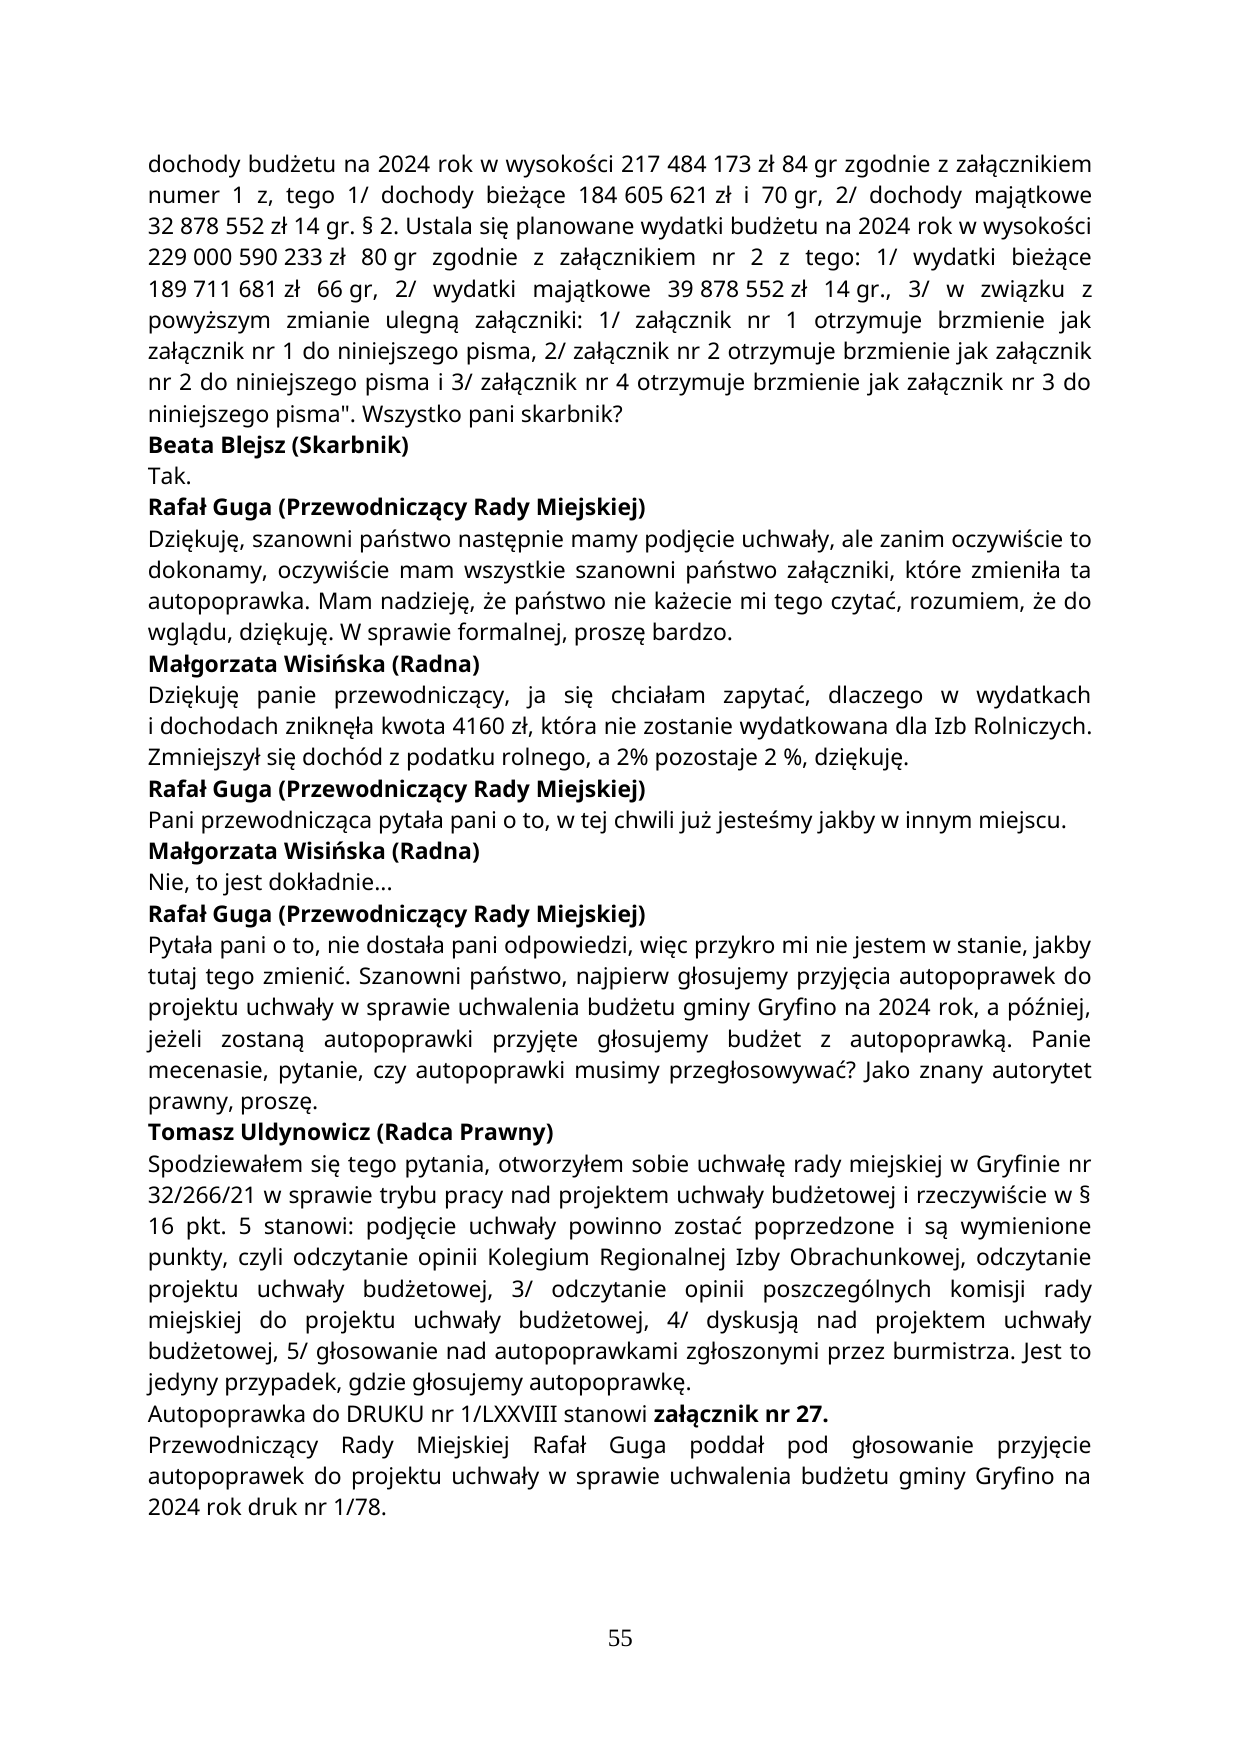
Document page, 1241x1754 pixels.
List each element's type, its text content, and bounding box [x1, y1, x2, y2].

text Rafał Guga (Przewodniczący Rady Miejskiej) [148, 773, 1093, 804]
text Dziękuję, szanowni państwo następnie mamy podjęcie uchwały, ale zanim oczywiście to dokonamy, oczywiście mam wszystkie szanowni państwo załączniki, które zmieniła ta autopoprawka. Mam nadzieję, że państwo nie każecie mi tego czytać, rozumiem, że do wglądu, dziękuję. W sprawie formalnej, proszę bardzo. [148, 523, 1093, 648]
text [148, 148, 1093, 429]
text Rafał Guga (Przewodniczący Rady Miejskiej) [148, 491, 1093, 523]
text Autopoprawka do DRUKU nr 1/LXXVIII stanowi załącznik nr 27. [148, 1398, 1093, 1429]
text Tomasz Uldynowicz (Radca Prawny) [148, 1116, 1093, 1148]
text Nie, to jest dokładnie... [148, 866, 1093, 898]
text Beata Blejsz (Skarbnik) [148, 429, 1093, 460]
text Rafał Guga (Przewodniczący Rady Miejskiej) [148, 898, 1093, 929]
text Pytała pani o to, nie dostała pani odpowiedzi, więc przykro mi nie jestem w stanie, jakby tutaj tego zmienić. Szanowni państwo, najpierw głosujemy przyjęcia autopoprawek do projektu uchwały w sprawie uchwalenia budżetu gminy Gryfino na 2024 rok, a później, jeżeli zostaną autopoprawki przyjęte głosujemy budżet z autopoprawką. Panie mecenasie, pytanie, czy autopoprawki musimy przegłosowywać? Jako znany autorytet prawny, proszę. [148, 929, 1093, 1116]
text Spodziewałem się tego pytania, otworzyłem sobie uchwałę rady miejskiej w Gryfinie nr 32/266/21 w sprawie trybu pracy nad projektem uchwały budżetowej i rzeczywiście w § 16 pkt. 5 stanowi: podjęcie uchwały powinno zostać poprzedzone i są wymienione punkty, czyli odczytanie opinii Kolegium Regionalnej Izby Obrachunkowej, odczytanie projektu uchwały budżetowej, 3/ odczytanie opinii poszczególnych komisji rady miejskiej do projektu uchwały budżetowej, 4/ dyskusją nad projektem uchwały budżetowej, 5/ głosowanie nad autopoprawkami zgłoszonymi przez burmistrza. Jest to jedyny przypadek, gdzie głosujemy autopoprawkę. [148, 1148, 1093, 1398]
text Pani przewodnicząca pytała pani o to, w tej chwili już jesteśmy jakby w innym miejscu. [148, 804, 1093, 835]
text Małgorzata Wisińska (Radna) [148, 835, 1093, 866]
text Dziękuję panie przewodniczący, ja się chciałam zapytać, dlaczego w wydatkach i dochodach zniknęła kwota 4160 zł, która nie zostanie wydatkowana dla Izb Rolniczych. Zmniejszył się dochód z podatku rolnego, a 2% pozostaje 2 %, dziękuję. [148, 679, 1093, 773]
text Małgorzata Wisińska (Radna) [148, 648, 1093, 679]
text Tak. [148, 460, 1093, 491]
text Przewodniczący Rady Miejskiej Rafał Guga poddał pod głosowanie przyjęcie autopoprawek do projektu uchwały w sprawie uchwalenia budżetu gminy Gryfino na 2024 rok druk nr 1/78. [148, 1429, 1093, 1523]
